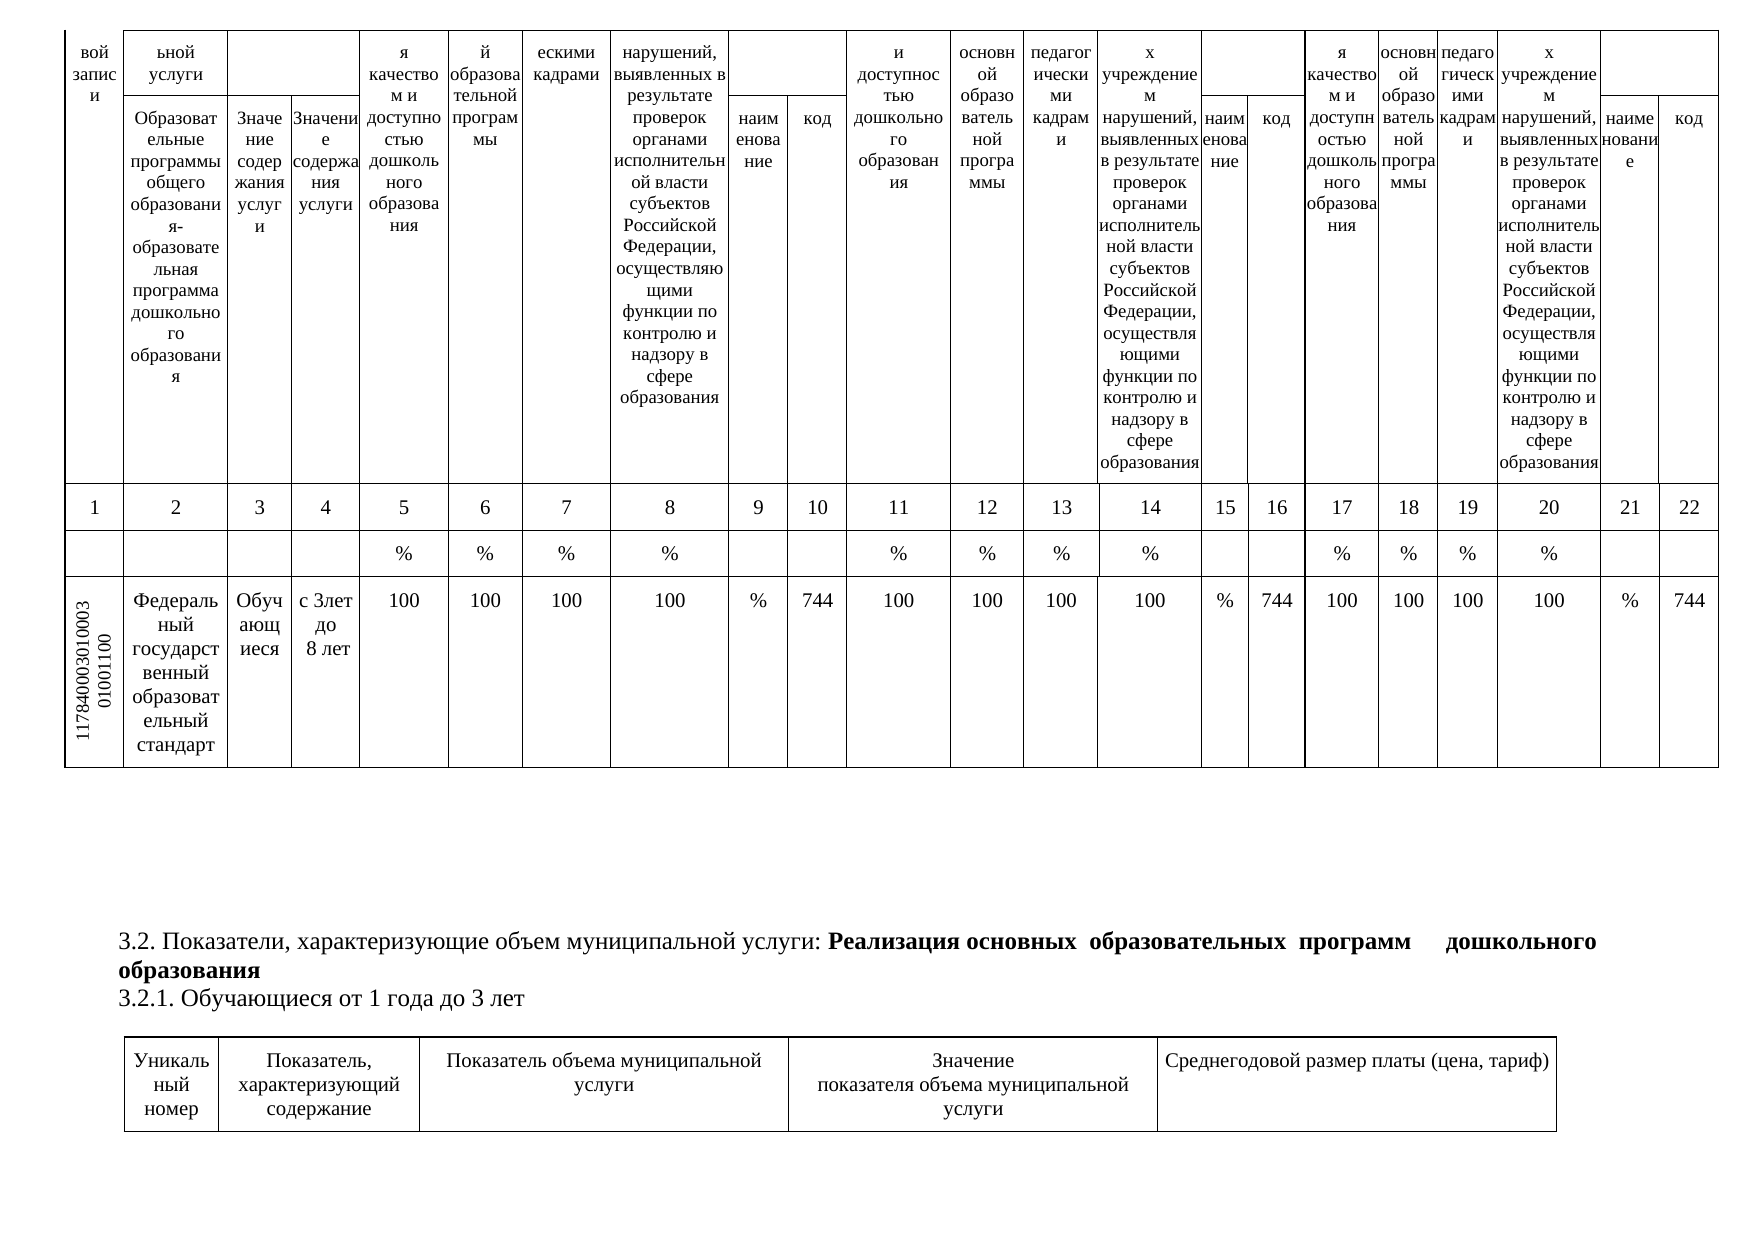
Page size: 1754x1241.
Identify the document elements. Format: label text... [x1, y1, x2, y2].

table_cell Обучающиеся [228, 577, 291, 767]
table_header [125, 1038, 218, 1131]
table_cell [1660, 531, 1718, 576]
table_cell 9 [729, 484, 787, 529]
table_cell % [1438, 531, 1497, 576]
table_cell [360, 31, 448, 483]
table_cell 100 [1098, 577, 1201, 767]
table_cell Значение содержания услуги [228, 96, 291, 483]
table_cell 16 [1249, 484, 1304, 529]
table_cell 744 [1249, 577, 1304, 767]
table_cell 100 [1306, 577, 1378, 767]
table_header Показатель объема муниципальной услуги [420, 1038, 788, 1131]
table_cell % [847, 531, 950, 576]
table_cell Значение содержания услуги [292, 96, 359, 483]
table_cell 20 [1498, 484, 1600, 529]
table_cell код [788, 96, 846, 483]
table_cell 18 [1379, 484, 1437, 529]
table_cell 14 [1100, 484, 1201, 529]
table_cell % [1024, 531, 1099, 576]
table_cell 21 [1601, 484, 1659, 529]
table_cell 100 [1438, 577, 1497, 767]
table_cell [228, 531, 291, 576]
table_cell % [1306, 531, 1378, 576]
table_cell 12 [951, 484, 1023, 529]
table_cell % [1498, 531, 1600, 576]
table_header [219, 1038, 419, 1131]
table_cell [124, 531, 227, 576]
table_cell 100 [951, 577, 1023, 767]
table_cell 2 [124, 484, 227, 529]
table_cell 100 [1024, 577, 1097, 767]
table_cell 19 [1438, 484, 1497, 529]
table_cell 8 [611, 484, 728, 529]
table_header Среднегодовой размер платы (цена, тариф) [1158, 1038, 1556, 1131]
table_cell 5 [360, 484, 448, 529]
table_cell 10 [788, 484, 846, 529]
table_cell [729, 31, 846, 95]
table_cell наименование [1202, 96, 1247, 483]
text 3.2. Показатели, характеризующие объем муниципальной услуги: Реализация основных образовательных программ дошкольного образования [118, 926, 1636, 983]
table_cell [1098, 31, 1201, 483]
table_cell 744 [788, 577, 846, 767]
table_cell код [1659, 96, 1718, 483]
table_cell наименование [729, 96, 787, 483]
table_cell % [1601, 577, 1659, 767]
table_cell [1202, 31, 1304, 95]
table_cell % [523, 531, 610, 576]
table_cell % [360, 531, 448, 576]
table_cell 7 [523, 484, 610, 529]
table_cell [611, 31, 728, 483]
table_cell 100 [1379, 577, 1437, 767]
table_cell 100 [1498, 577, 1600, 767]
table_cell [1601, 31, 1718, 95]
table_cell [1249, 531, 1304, 576]
table_cell наименование [1601, 96, 1658, 483]
table_cell 100 [611, 577, 728, 767]
text 3.2.1. Обучающиеся от 1 года до 3 лет [118, 983, 1636, 1012]
table_cell 100 [523, 577, 610, 767]
table_cell % [611, 531, 728, 576]
table_cell 15 [1202, 484, 1248, 529]
table_cell 744 [1660, 577, 1718, 767]
table_cell 100 [449, 577, 522, 767]
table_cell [523, 31, 610, 483]
table_cell код [1248, 96, 1304, 483]
table_cell [1601, 531, 1659, 576]
table_cell [66, 531, 123, 576]
table_cell Федеральный государственный образовательный стандарт [124, 577, 227, 767]
table_cell 4 [292, 484, 359, 529]
table_cell 22 [1660, 484, 1718, 529]
table_cell 1 [66, 484, 123, 529]
table_cell 3 [228, 484, 291, 529]
table_cell 6 [449, 484, 522, 529]
table_cell Образовательные программы общего образования- образовательная программа дошкольного образования [124, 96, 227, 483]
table_cell [292, 531, 359, 576]
table_cell 17 [1306, 484, 1378, 529]
table_cell % [449, 531, 522, 576]
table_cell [1379, 31, 1437, 483]
table_cell % [729, 577, 787, 767]
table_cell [847, 31, 950, 483]
table_cell с 3лет до 8 лет [292, 577, 359, 767]
table_cell % [1100, 531, 1201, 576]
table_cell [788, 531, 846, 576]
table_cell % [1202, 577, 1248, 767]
table_cell [729, 531, 787, 576]
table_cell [1024, 31, 1097, 483]
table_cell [1438, 31, 1497, 483]
table_cell 100 [360, 577, 448, 767]
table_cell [951, 31, 1023, 483]
table_cell 100 [847, 577, 950, 767]
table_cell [1306, 31, 1378, 483]
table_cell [449, 31, 522, 483]
table_cell 11784000301000301001100 [66, 577, 123, 767]
table_cell [1202, 531, 1248, 576]
table_cell % [951, 531, 1023, 576]
table_header Значение показателя объема муниципальной услуги [789, 1038, 1157, 1131]
table_cell % [1379, 531, 1437, 576]
table_cell 11 [847, 484, 950, 529]
table_cell 13 [1024, 484, 1099, 529]
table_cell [1498, 31, 1600, 483]
